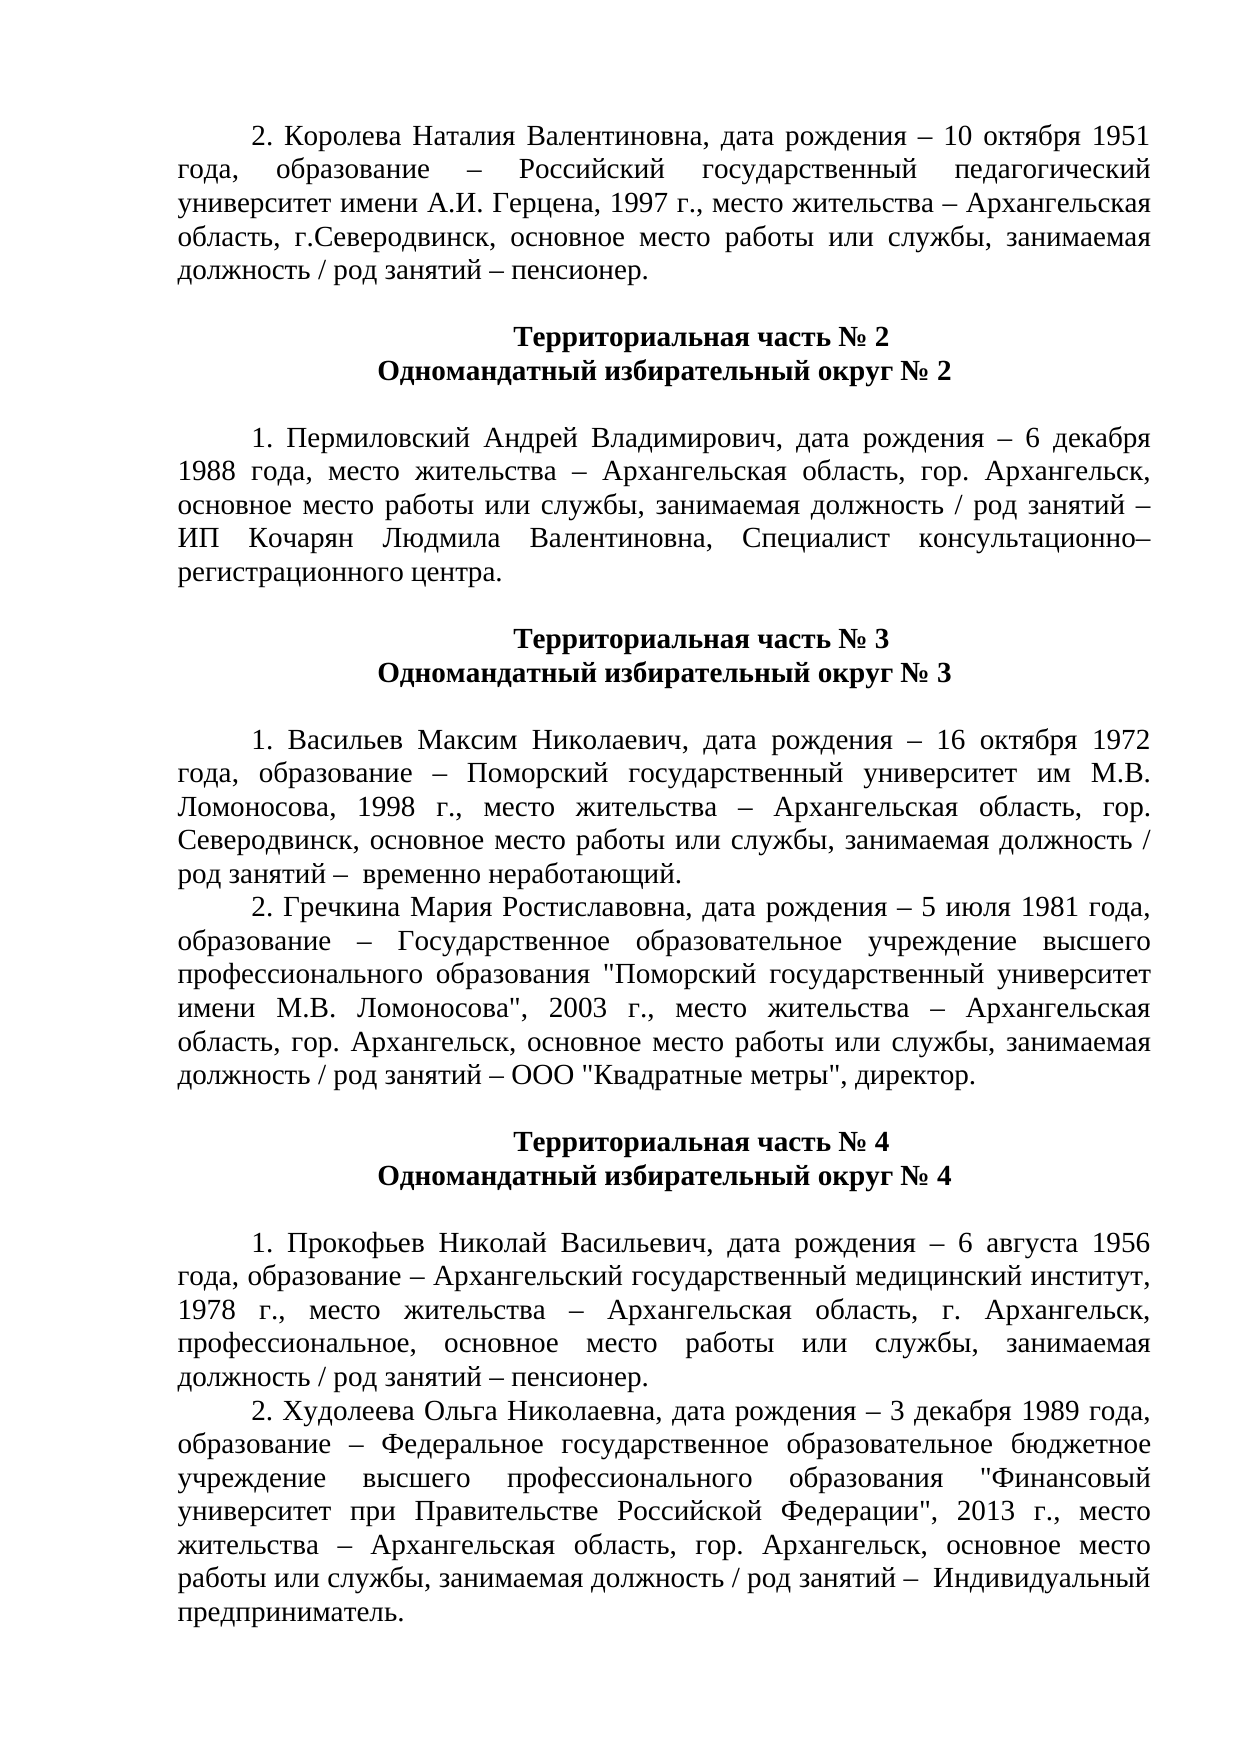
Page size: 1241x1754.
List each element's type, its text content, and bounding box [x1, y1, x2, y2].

text 1. Пермиловский Андрей Владимирович, дата рождения – 6 декабря 1988 года, место жительства – Архангельская область, гор. Архангельск, основное место работы или службы, занимаемая должность / род занятий – ИП Кочарян Людмила Валентиновна, Специалист консультационно–регистрационного центра. [177, 420, 1152, 588]
text 2. Королева Наталия Валентиновна, дата рождения – 10 октября 1951 года, образование – Российский государственный педагогический университет имени А.И. Герцена, 1997 г., место жительства – Архангельская область, г.Северодвинск, основное место работы или службы, занимаемая должность / род занятий – пенсионер. [177, 118, 1152, 286]
text 1. Прокофьев Николай Васильевич, дата рождения – 6 августа 1956 года, образование – Архангельский государственный медицинский институт, 1978 г., место жительства – Архангельская область, г. Архангельск, профессиональное, основное место работы или службы, занимаемая должность / род занятий – пенсионер. [177, 1225, 1152, 1393]
text 1. Васильев Максим Николаевич, дата рождения – 16 октября 1972 года, образование – Поморский государственный университет им М.В. Ломоносова, 1998 г., место жительства – Архангельская область, гор. Северодвинск, основное место работы или службы, занимаемая должность / род занятий – временно неработающий. [177, 722, 1152, 889]
text Территориальная часть № 4 Одномандатный избирательный округ № 4 [177, 1124, 1152, 1191]
text 2. Гречкина Мария Ростиславовна, дата рождения – 5 июля 1981 года, образование – Государственное образовательное учреждение высшего профессионального образования "Поморский государственный университет имени М.В. Ломоносова", 2003 г., место жительства – Архангельская область, гор. Архангельск, основное место работы или службы, занимаемая должность / род занятий – ООО "Квадратные метры", директор. [177, 889, 1152, 1091]
text Территориальная часть № 3 Одномандатный избирательный округ № 3 [177, 621, 1152, 688]
text 2. Худолеева Ольга Николаевна, дата рождения – 3 декабря 1989 года, образование – Федеральное государственное образовательное бюджетное учреждение высшего профессионального образования "Финансовый университет при Правительстве Российской Федерации", 2013 г., место жительства – Архангельская область, гор. Архангельск, основное место работы или службы, занимаемая должность / род занятий – Индивидуальный предприниматель. [177, 1393, 1152, 1627]
text Территориальная часть № 2 Одномандатный избирательный округ № 2 [177, 319, 1152, 386]
